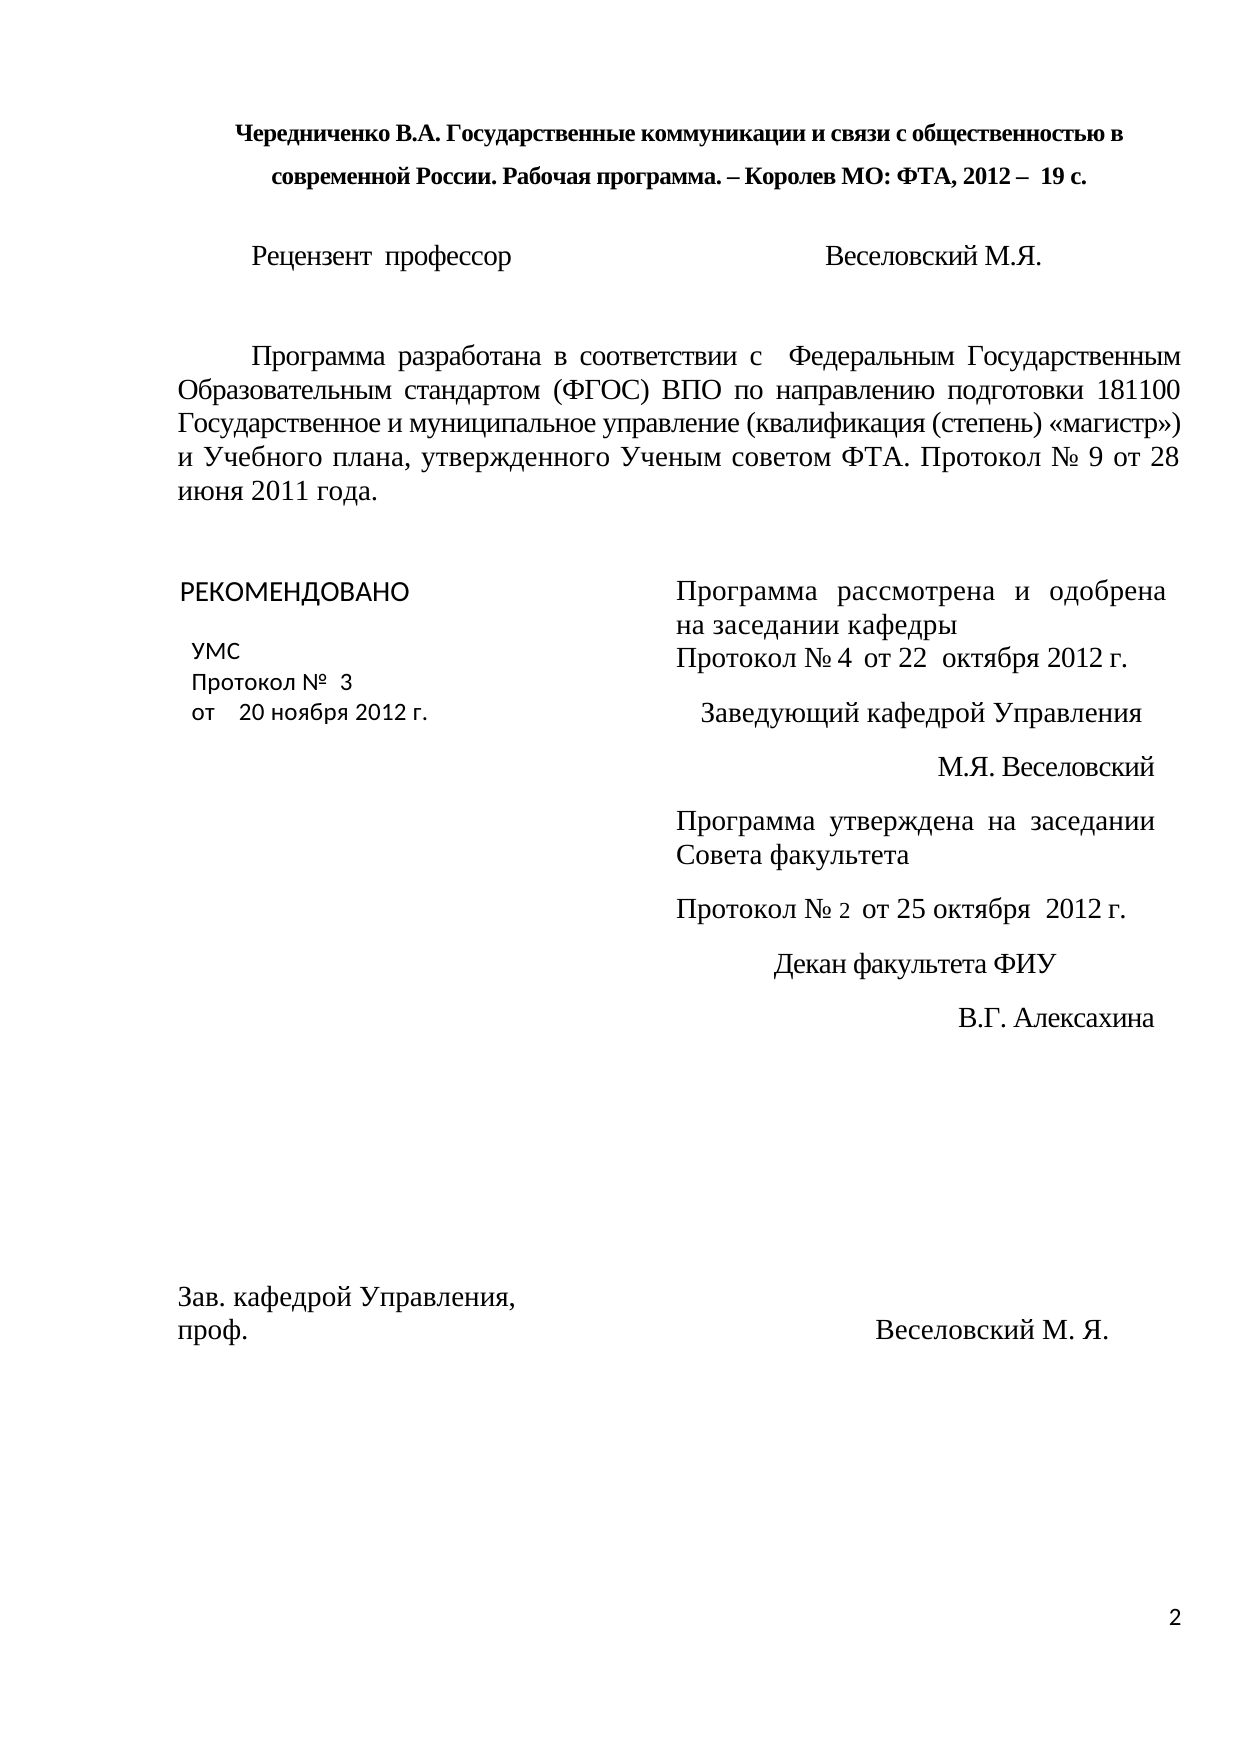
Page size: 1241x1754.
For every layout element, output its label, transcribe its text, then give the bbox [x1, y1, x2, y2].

text проф. Веселовский М. Я. [177, 1312, 1181, 1346]
table_header РЕКОМЕНДОВАНО УМС Протокол № 3 от 20 ноября 2012 г. [180, 573, 664, 1111]
title Программа разработана в соответствии с Федеральным Государственным Образовательным стандартом (ФГОС) ВПО по направлению подготовки 181100 Государственное и муниципальное управление (квалификация (степень) «магистр») и Учебного плана, утвержденного Ученым советом ФТА. Протокол № 9 от 28 июня 2011 года. [177, 338, 1181, 506]
table_header Программа рассмотрена и одобрена на заседании кафедры Протокол № 4 от 22 октября 2012 г. Заведующий кафедрой Управления М.Я. Веселовский Программа утверждена на заседании Совета факультета Протокол № 2 от 25 октября 2012 г. Декан факультета ФИУ В.Г. Алексахина [665, 573, 1178, 1111]
text Зав. кафедрой Управления, [177, 1279, 1181, 1312]
text Чередниченко В.А. Государственные коммуникации и связи с общественностью в современной России. Рабочая программа. – Королев МО: ФТА, 2012 – 19 с. [177, 118, 1181, 190]
title Рецензент профессор Веселовский М.Я. [177, 238, 1181, 271]
